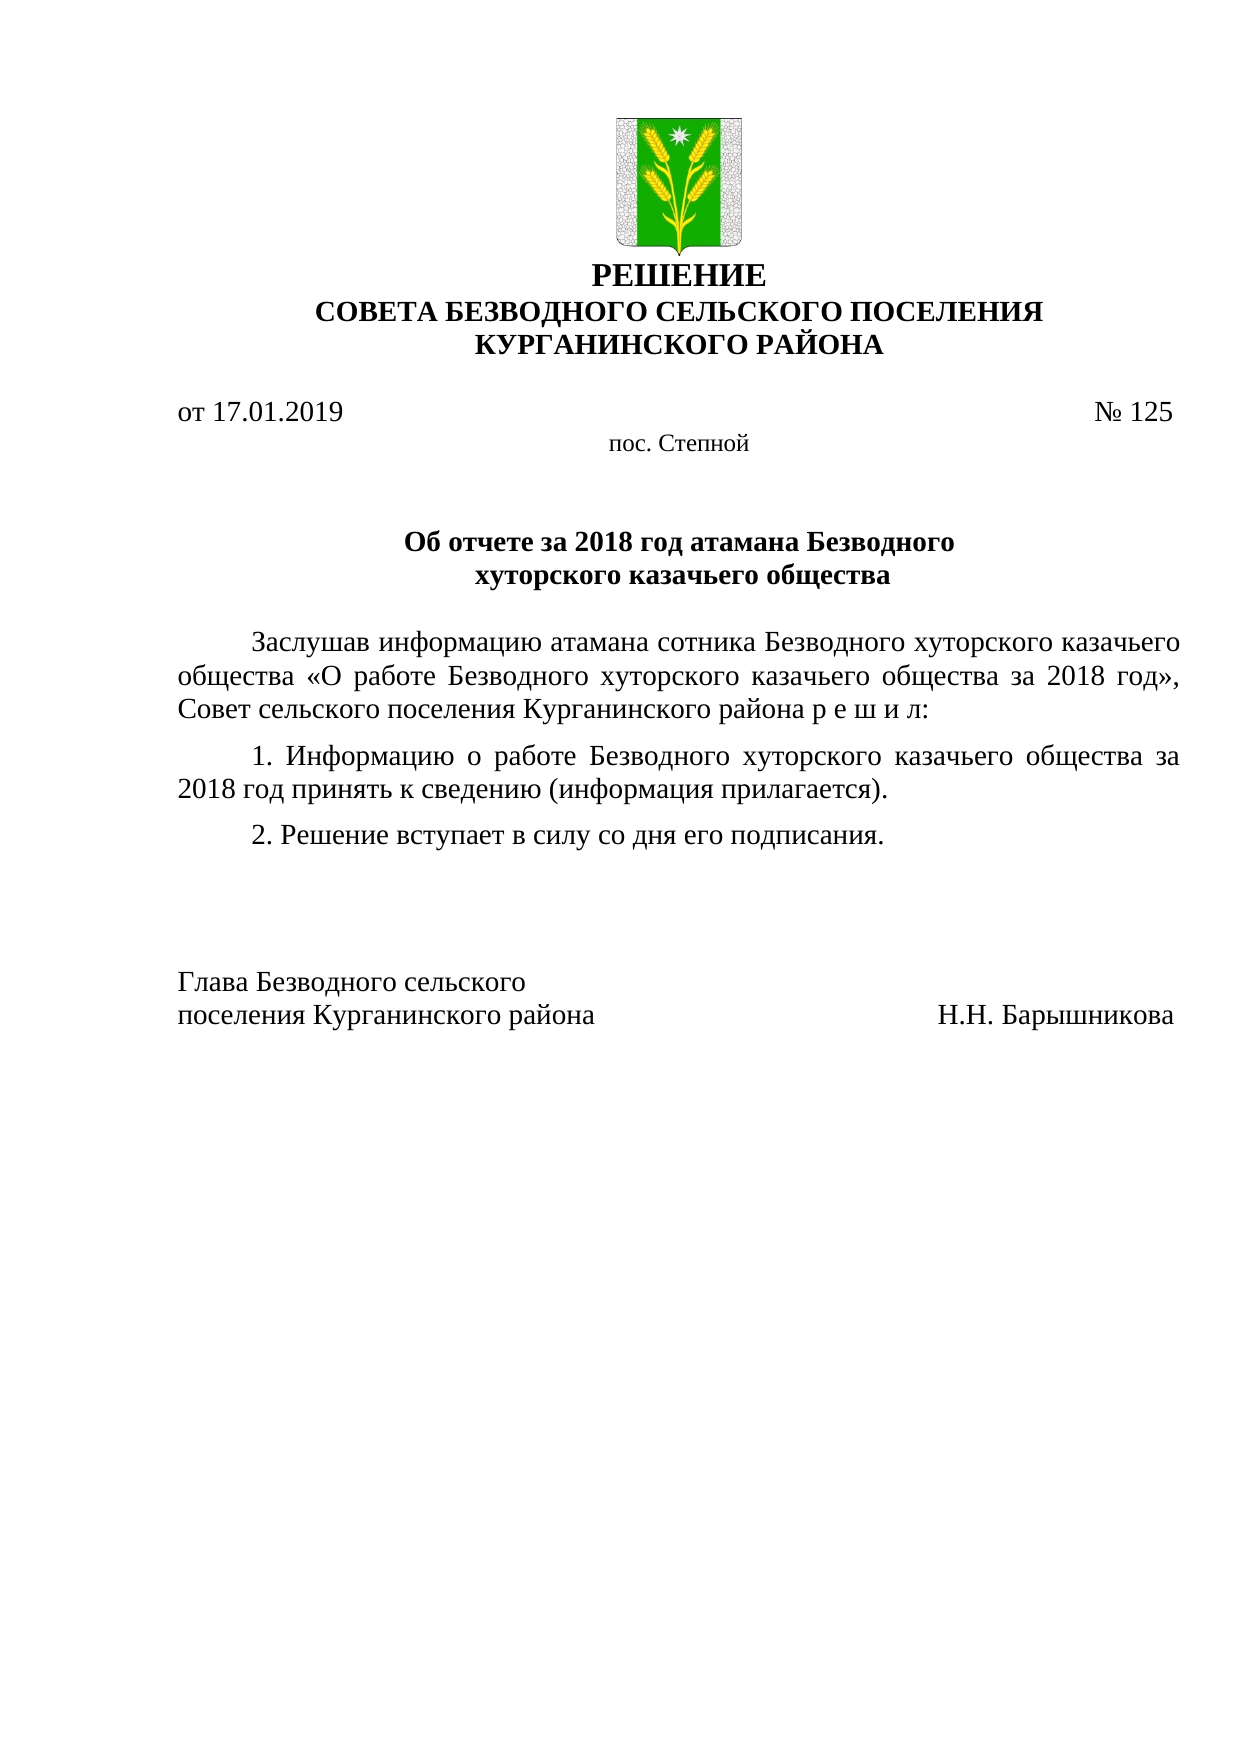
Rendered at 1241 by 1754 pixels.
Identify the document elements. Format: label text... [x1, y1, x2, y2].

text 1. Информацию о работе Безводного хуторского казачьего общества за 2018 год принять к сведению (информация прилагается). [177, 738, 1181, 805]
text хуторского казачьего общества [177, 557, 1181, 591]
text поселения Курганинского района Н.Н. Барышникова [177, 997, 1181, 1031]
text от 17.01.2019 № 125 [177, 394, 1181, 428]
picture [616, 118, 742, 256]
text 2. Решение вступает в силу со дня его подписания. [177, 817, 1181, 851]
text Заслушав информацию атамана сотника Безводного хуторского казачьего общества «О работе Безводного хуторского казачьего общества за 2018 год», Совет сельского поселения Курганинского района р е ш и л: [177, 624, 1181, 725]
text СОВЕТА БЕЗВОДНОГО СЕЛЬСКОГО ПОСЕЛЕНИЯ [177, 294, 1181, 327]
text КУРГАНИНСКОГО РАЙОНА [177, 327, 1181, 361]
text пос. Степной [177, 428, 1181, 457]
text Глава Безводного сельского [177, 964, 1181, 997]
text РЕШЕНИЕ [177, 256, 1181, 294]
text Об отчете за 2018 год атамана Безводного [177, 524, 1181, 557]
